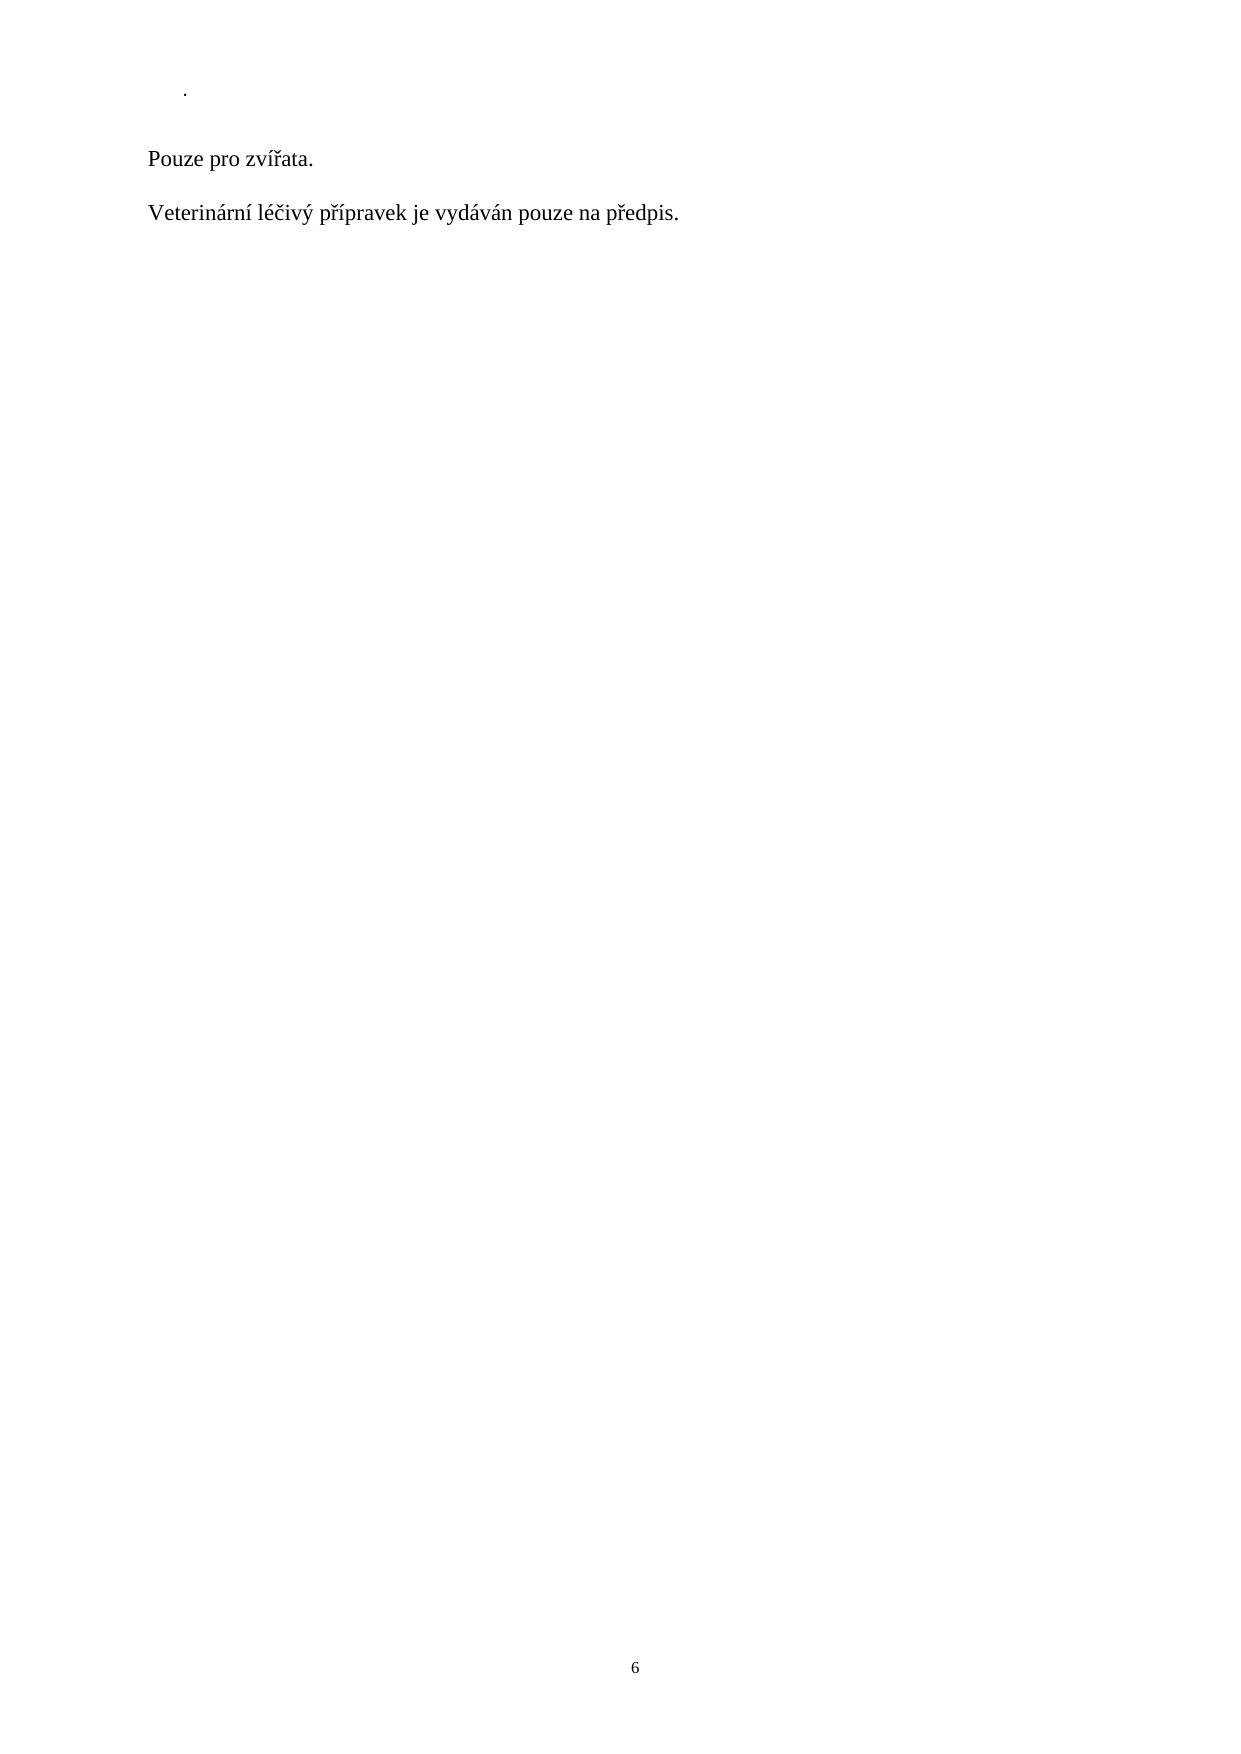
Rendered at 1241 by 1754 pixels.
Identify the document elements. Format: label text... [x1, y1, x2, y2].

text Veterinární léčivý přípravek je vydáván pouze na předpis. [148, 199, 1122, 226]
text Pouze pro zvířata. [148, 144, 1122, 172]
